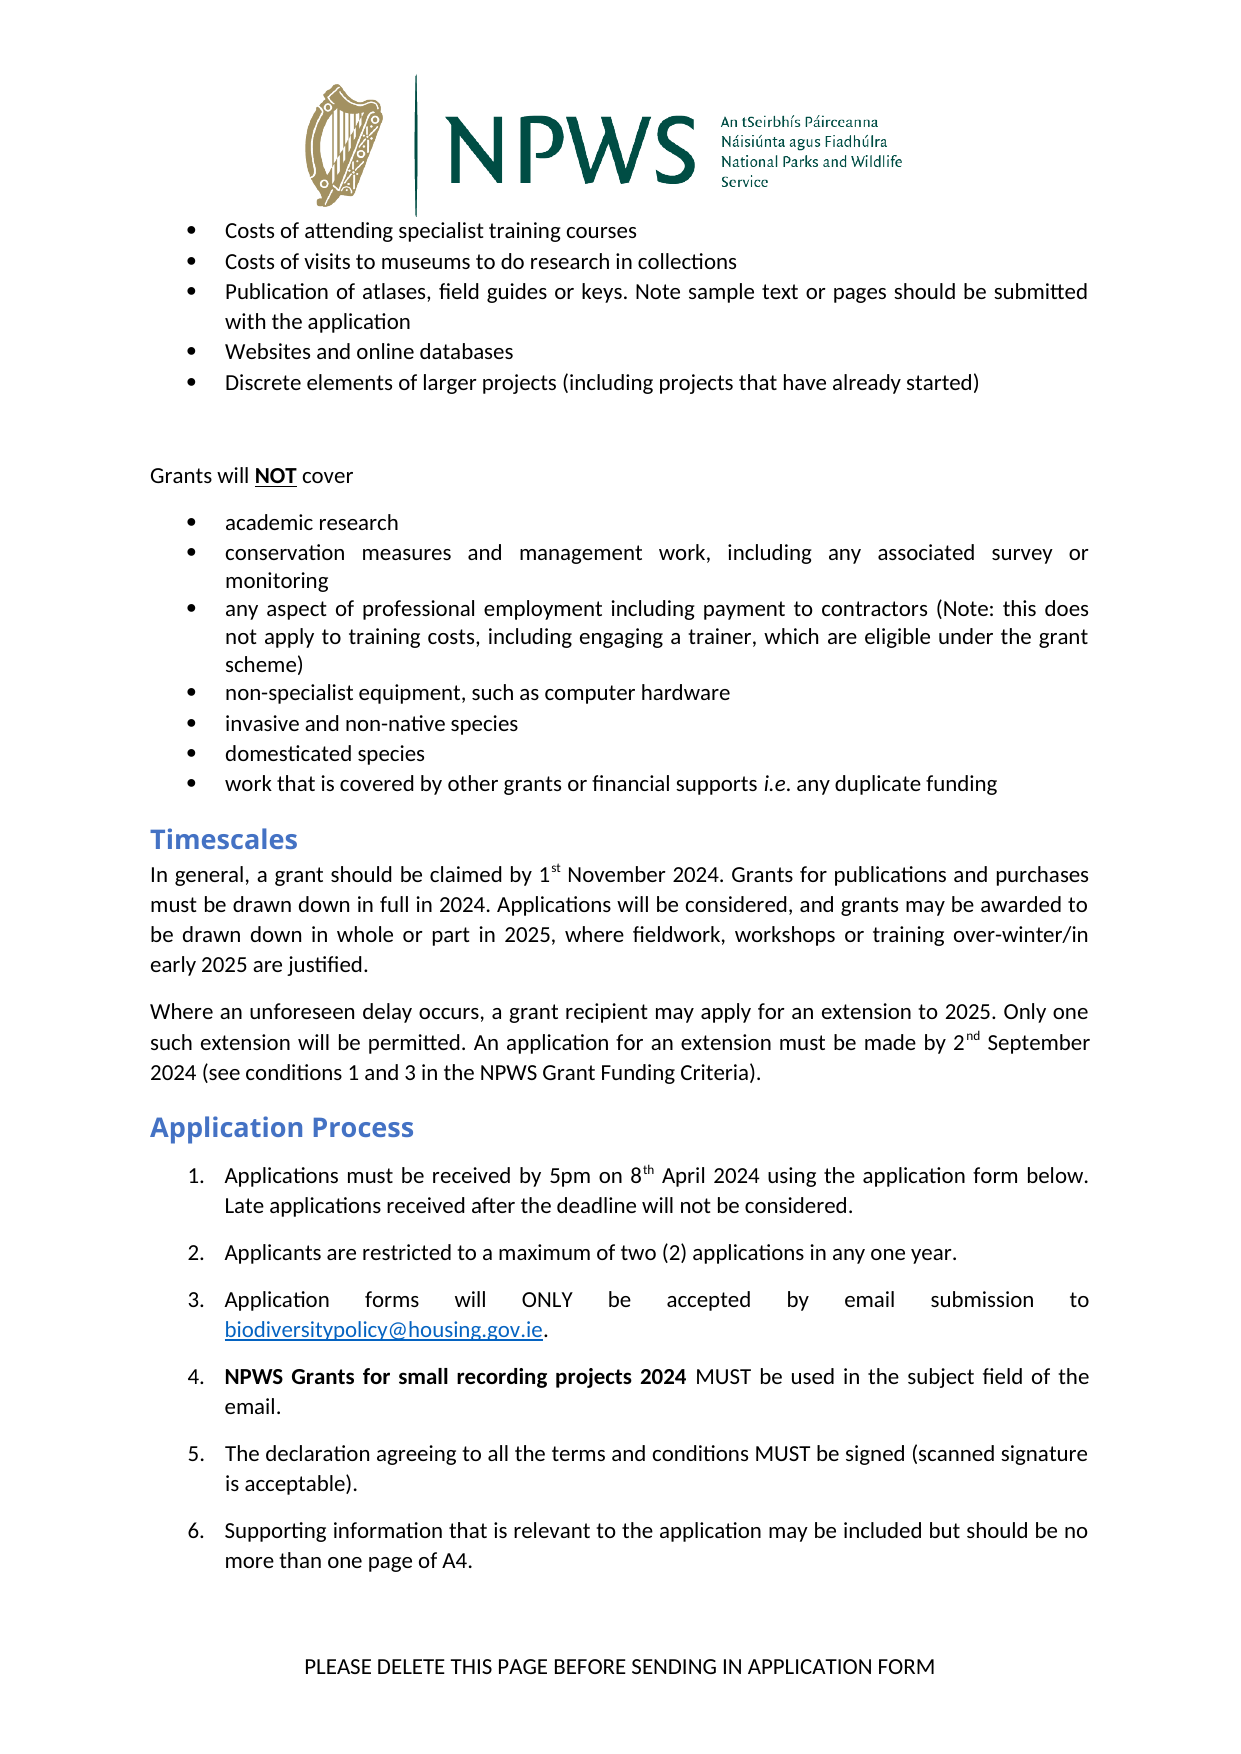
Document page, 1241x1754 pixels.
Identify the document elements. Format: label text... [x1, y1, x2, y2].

list conservation measures and management work, including any associated survey or monitoring [187, 538, 1090, 594]
list Applications must be received by 5pm on 8th April 2024 using the application form below. Late applications received after the deadline will not be considered. [187, 1161, 1090, 1219]
text Grants will NOT cover [150, 461, 1090, 489]
list academic research [187, 508, 1090, 536]
list any aspect of professional employment including payment to contractors (Note: this does not apply to training costs, including engaging a trainer, which are eligible under the grant scheme) [187, 594, 1090, 678]
list The declaration agreeing to all the terms and conditions MUST be signed (scanned signature is acceptable). [187, 1439, 1090, 1498]
list NPWS Grants for small recording projects 2024 MUST be used in the subject field of the email. [187, 1362, 1090, 1421]
list Publication of atlases, field guides or keys. Note sample text or pages should be submitted with the application [187, 277, 1090, 335]
list Application forms will ONLY be accepted by email submission to biodiversitypolicy@housing.gov.ie. [187, 1285, 1090, 1343]
list Costs of visits to museums to do research in collections [187, 247, 1090, 275]
subtitle Application Process [150, 1109, 1090, 1146]
list work that is covered by other grants or financial supports i.e. any duplicate funding [187, 769, 1090, 797]
text Where an unforeseen delay occurs, a grant recipient may apply for an extension to 2025. Only one such extension will be permitted. An application for an extension must be made by 2nd September 2024 (see conditions 1 and 3 in the NPWS Grant Funding Criteria). [150, 997, 1090, 1086]
picture [305, 73, 906, 217]
list Applicants are restricted to a maximum of two (2) applications in any one year. [187, 1238, 1090, 1266]
subtitle Timescales [150, 820, 1090, 857]
text In general, a grant should be claimed by 1st November 2024. Grants for publications and purchases must be drawn down in full in 2024. Applications will be considered, and grants may be awarded to be drawn down in whole or part in 2025, where fieldwork, workshops or training over-winter/in early 2025 are justified. [150, 860, 1090, 979]
list Costs of attending specialist training courses [187, 217, 1090, 244]
list non-specialist equipment, such as computer hardware [187, 678, 1090, 707]
list invasive and non-native species [187, 709, 1090, 737]
list Supporting information that is relevant to the application may be included but should be no more than one page of A4. [187, 1516, 1090, 1575]
list Discrete elements of larger projects (including projects that have already started) [187, 368, 1090, 396]
list Websites and online databases [187, 337, 1090, 365]
list domesticated species [187, 739, 1090, 767]
